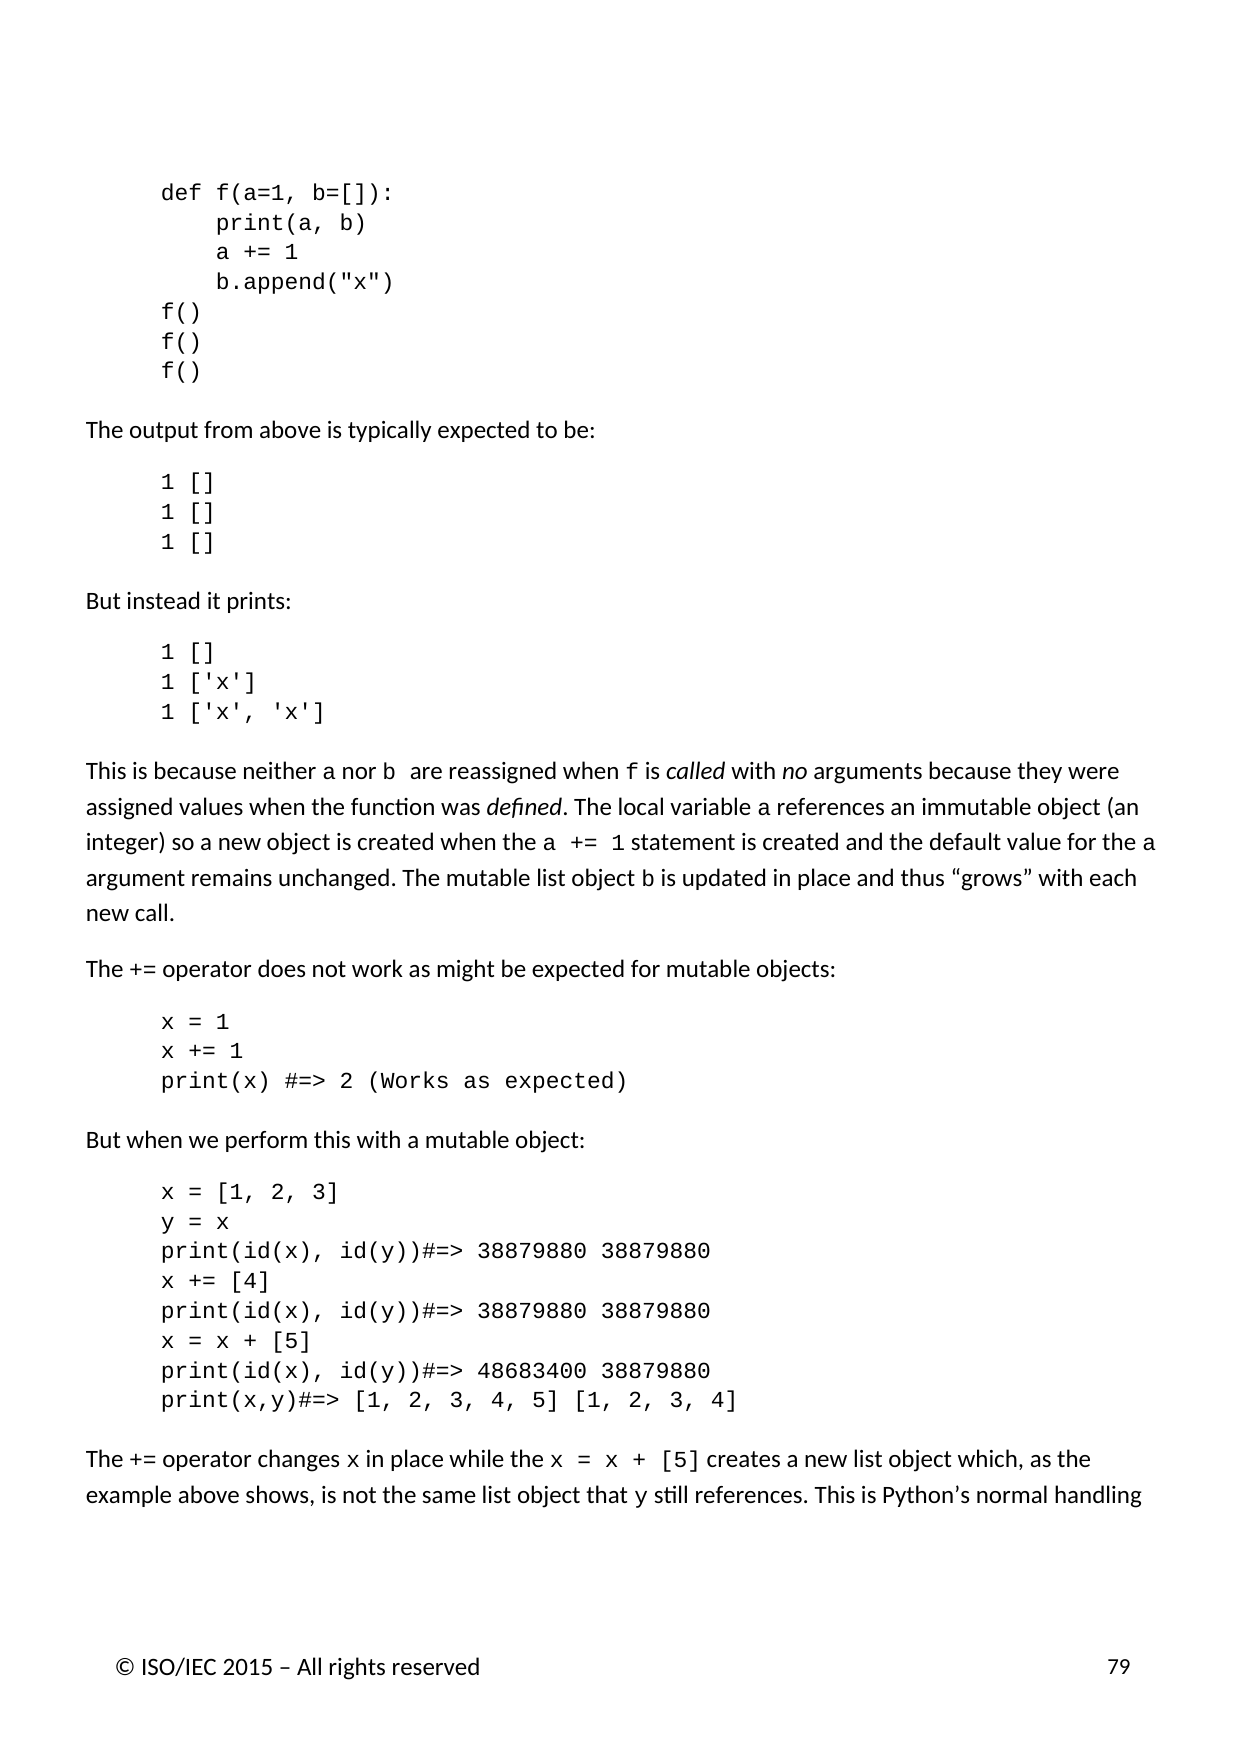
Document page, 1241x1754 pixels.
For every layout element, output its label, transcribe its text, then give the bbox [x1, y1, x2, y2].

text x = [1, 2, 3] [86, 1180, 1164, 1206]
text But instead it prints: [86, 585, 1164, 615]
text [86, 1443, 1164, 1510]
text 1 [] [86, 530, 1164, 556]
text But when we perform this with a mutable object: [86, 1124, 1164, 1155]
text f() [86, 360, 1164, 386]
text The += operator does not work as might be expected for mutable objects: [86, 953, 1164, 984]
text 1 ['x'] [86, 671, 1164, 696]
text 1 [] [86, 641, 1164, 667]
text print(a, b) [86, 211, 1164, 237]
text b.append("x") [86, 271, 1164, 296]
text a += 1 [86, 241, 1164, 267]
text f() [86, 300, 1164, 326]
text The output from above is typically expected to be: [86, 415, 1164, 445]
text f() [86, 330, 1164, 356]
text x = x + [5] [86, 1329, 1164, 1355]
text print(x,y)#=> [1, 2, 3, 4, 5] [1, 2, 3, 4] [86, 1389, 1164, 1415]
text y = x [86, 1210, 1164, 1236]
text x += [4] [86, 1269, 1164, 1296]
text print(id(x), id(y))#=> 48683400 38879880 [86, 1359, 1164, 1385]
text print(id(x), id(y))#=> 38879880 38879880 [86, 1299, 1164, 1325]
text print(id(x), id(y))#=> 38879880 38879880 [86, 1240, 1164, 1266]
text 1 [] [86, 500, 1164, 526]
text 1 [] [86, 471, 1164, 496]
text x += 1 [86, 1040, 1164, 1066]
text This is because neither a nor b are reassigned when f is called with no arguments because they were assigned values when the function was defined. The local variable a references an immutable object (an integer) so a new object is created when the a += 1 statement is created and the default value for the a argument remains unchanged. The mutable list object b is updated in place and thus “grows” with each new call. [86, 755, 1164, 928]
text def f(a=1, b=[]): [86, 181, 1164, 207]
text x = 1 [86, 1010, 1164, 1036]
text 1 ['x', 'x'] [86, 700, 1164, 726]
text print(x) #=> 2 (Works as expected) [86, 1069, 1164, 1096]
